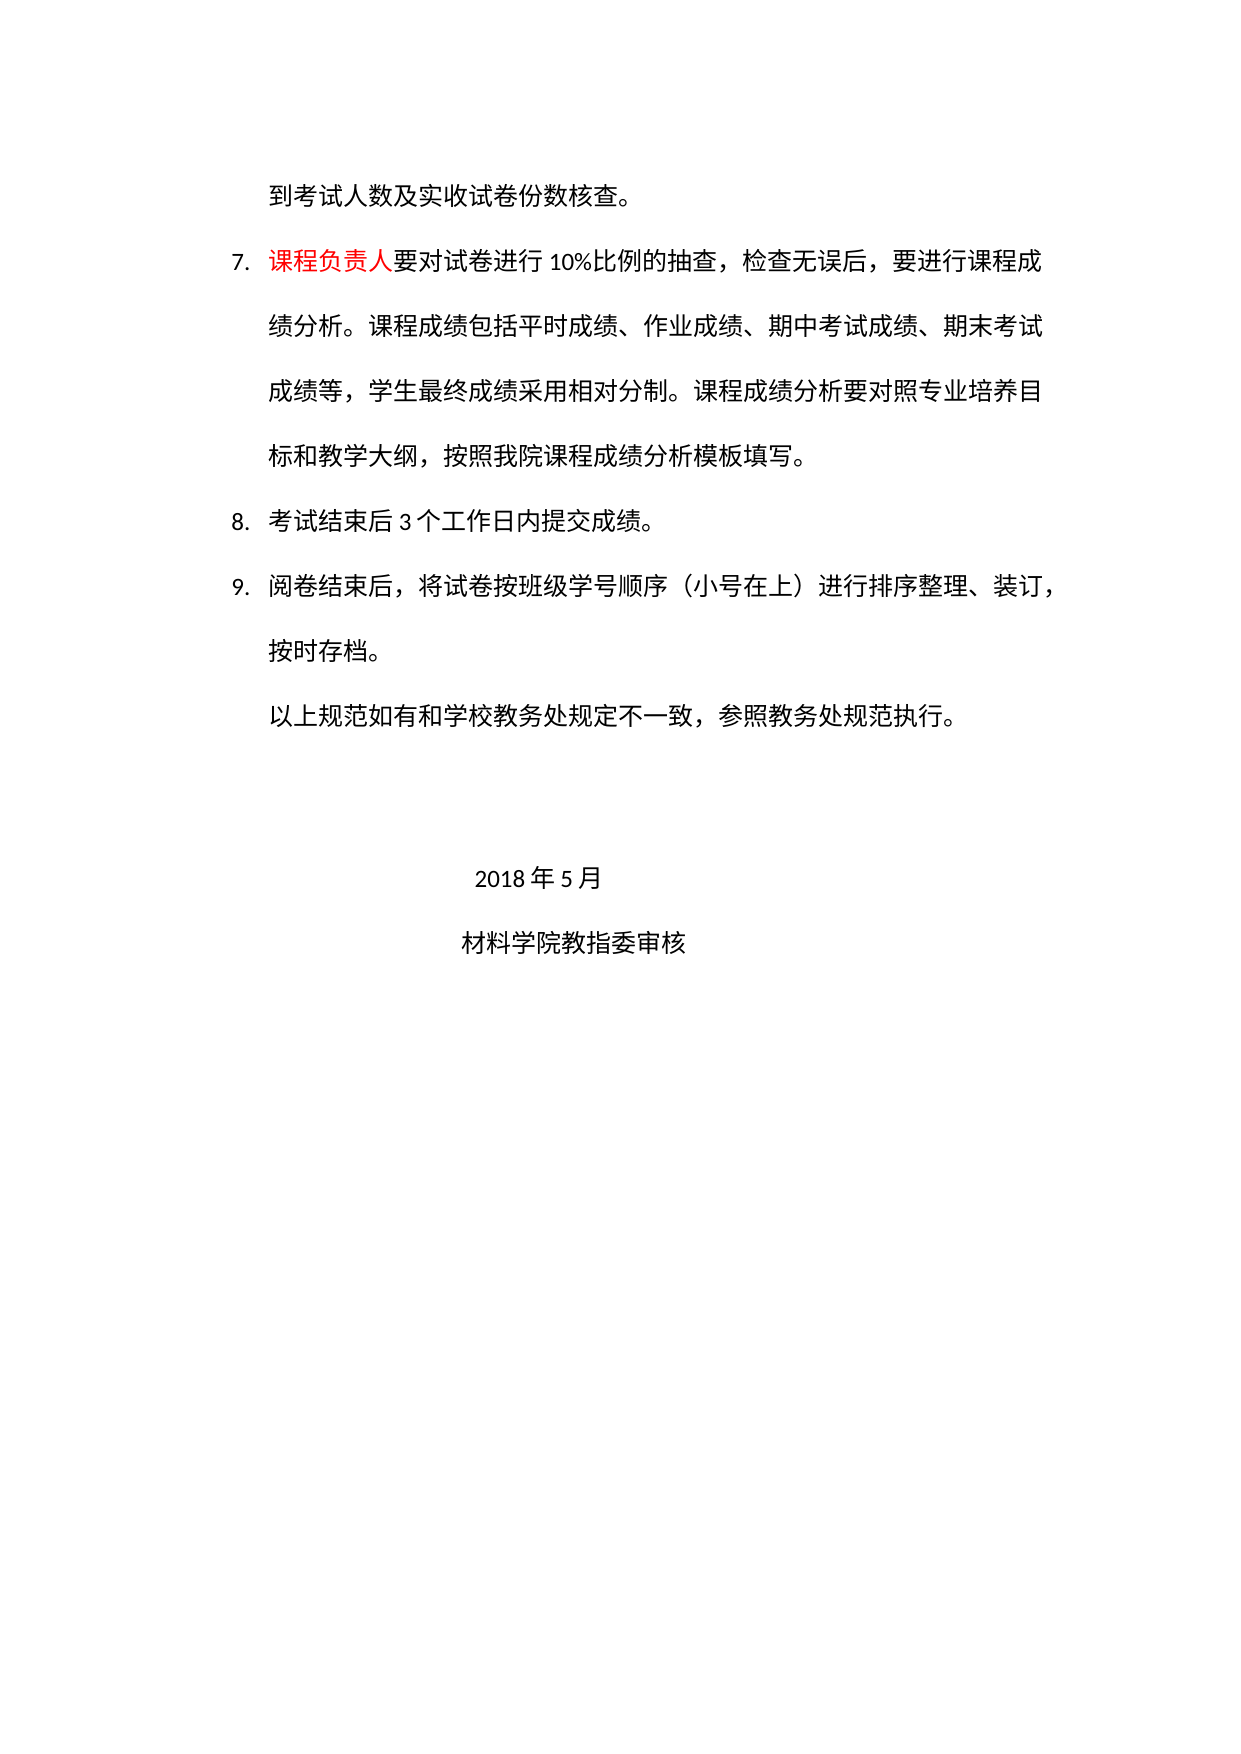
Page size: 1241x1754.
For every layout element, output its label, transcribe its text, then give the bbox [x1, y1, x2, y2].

list 材料学院教指委审核 [269, 909, 1053, 974]
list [231, 162, 1053, 227]
list 以上规范如有和学校教务处规定不一致，参照教务处规范执行。 [269, 682, 1053, 747]
list 课程负责人要对试卷进行10%比例的抽查，检查无误后，要进行课程成绩分析。课程成绩包括平时成绩、作业成绩、期中考试成绩、期末考试成绩等，学生最终成绩采用相对分制。课程成绩分析要对照专业培养目标和教学大纲，按照我院课程成绩分析模板填写。 [231, 227, 1053, 487]
list 2018年5月 [269, 844, 1053, 909]
list 考试结束后3个工作日内提交成绩。 [231, 487, 1053, 552]
list 阅卷结束后，将试卷按班级学号顺序（小号在上）进行排序整理、装订，按时存档。 [231, 552, 1053, 682]
